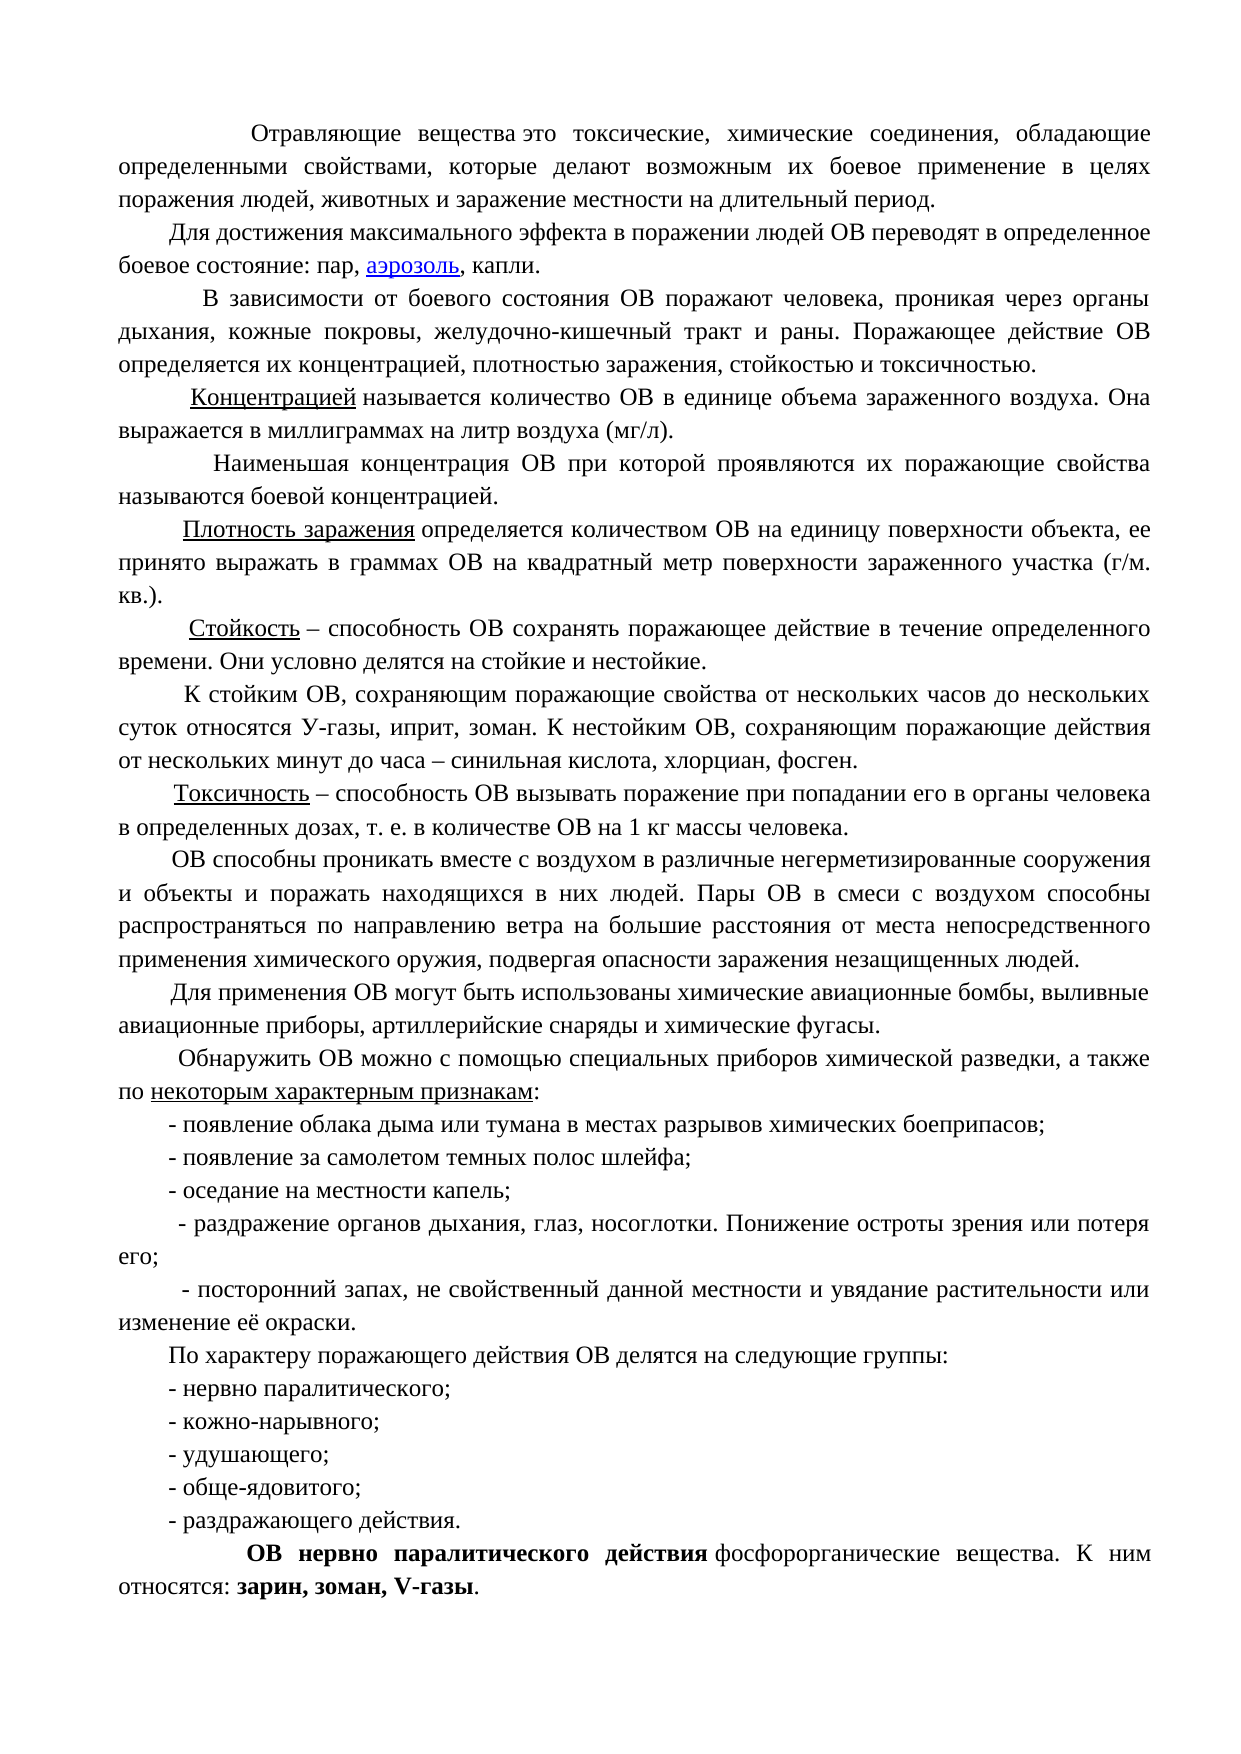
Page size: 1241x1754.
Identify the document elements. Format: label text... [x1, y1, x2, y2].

text По характеру поражающего действия ОВ делятся на следующие группы: [118, 1340, 1152, 1369]
text - раздражение органов дыхания, глаз, носоглотки. Понижение остроты зрения или потеря его; [118, 1208, 1152, 1269]
text Обнаружить ОВ можно с помощью специальных приборов химической разведки, а также по некоторым характерным признакам: [118, 1043, 1152, 1104]
text В зависимости от боевого состояния ОВ поражают человека, проникая через органы дыхания, кожные покровы, желудочно-кишечный тракт и раны. Поражающее действие ОВ определяется их концентрацией, плотностью заражения, стойкостью и токсичностью. [118, 283, 1152, 378]
text - раздражающего действия. [118, 1505, 1152, 1534]
text Наименьшая концентрация ОВ при которой проявляются их поражающие свойства называются боевой концентрацией. [118, 448, 1152, 510]
text - удушающего; [118, 1439, 1152, 1468]
text ОВ способны проникать вместе с воздухом в различные негерметизированные сооружения и объекты и поражать находящихся в них людей. Пары ОВ в смеси с воздухом способны распространяться по направлению ветра на большие расстояния от места непосредственного применения химического оружия, подвергая опасности заражения незащищенных людей. [118, 844, 1152, 972]
text - появление за самолетом темных полос шлейфа; [118, 1142, 1152, 1171]
text - кожно-нарывного; [118, 1406, 1152, 1435]
text Плотность заражения определяется количеством ОВ на единицу поверхности объекта, ее принято выражать в граммах ОВ на квадратный метр поверхности зараженного участка (г/м. кв.). [118, 514, 1152, 609]
text - нервно паралитического; [118, 1373, 1152, 1402]
text Для применения ОВ могут быть использованы химические авиационные бомбы, выливные авиационные приборы, артиллерийские снаряды и химические фугасы. [118, 977, 1152, 1038]
text - оседание на местности капель; [118, 1175, 1152, 1203]
text ОВ нервно паралитического действия фосфорорганические вещества. К ним относятся: зарин, зоман, V-газы. [118, 1538, 1152, 1600]
text Для достижения максимального эффекта в поражении людей ОВ переводят в определенное боевое состояние: пар, аэрозоль, капли. [118, 217, 1152, 279]
text - посторонний запах, не свойственный данной местности и увядание растительности или изменение её окраски. [118, 1274, 1152, 1336]
text - появление облака дыма или тумана в местах разрывов химических боеприпасов; [118, 1109, 1152, 1137]
text Стойкость – способность ОВ сохранять поражающее действие в течение определенного времени. Они условно делятся на стойкие и нестойкие. [118, 613, 1152, 675]
text Токсичность – способность ОВ вызывать поражение при попадании его в органы человека в определенных дозах, т. е. в количестве ОВ на 1 кг массы человека. [118, 778, 1152, 840]
text - обще-ядовитого; [118, 1472, 1152, 1501]
text Концентрацией называется количество ОВ в единице объема зараженного воздуха. Она выражается в миллиграммах на литр воздуха (мг/л). [118, 382, 1152, 444]
text К стойким ОВ, сохраняющим поражающие свойства от нескольких часов до нескольких суток относятся У-газы, иприт, зоман. К нестойким ОВ, сохраняющим поражающие действия от нескольких минут до часа – синильная кислота, хлорциан, фосген. [118, 679, 1152, 774]
text Отравляющие вещества это токсические, химические соединения, обладающие определенными свойствами, которые делают возможным их боевое применение в целях поражения людей, животных и заражение местности на длительный период. [118, 118, 1152, 213]
